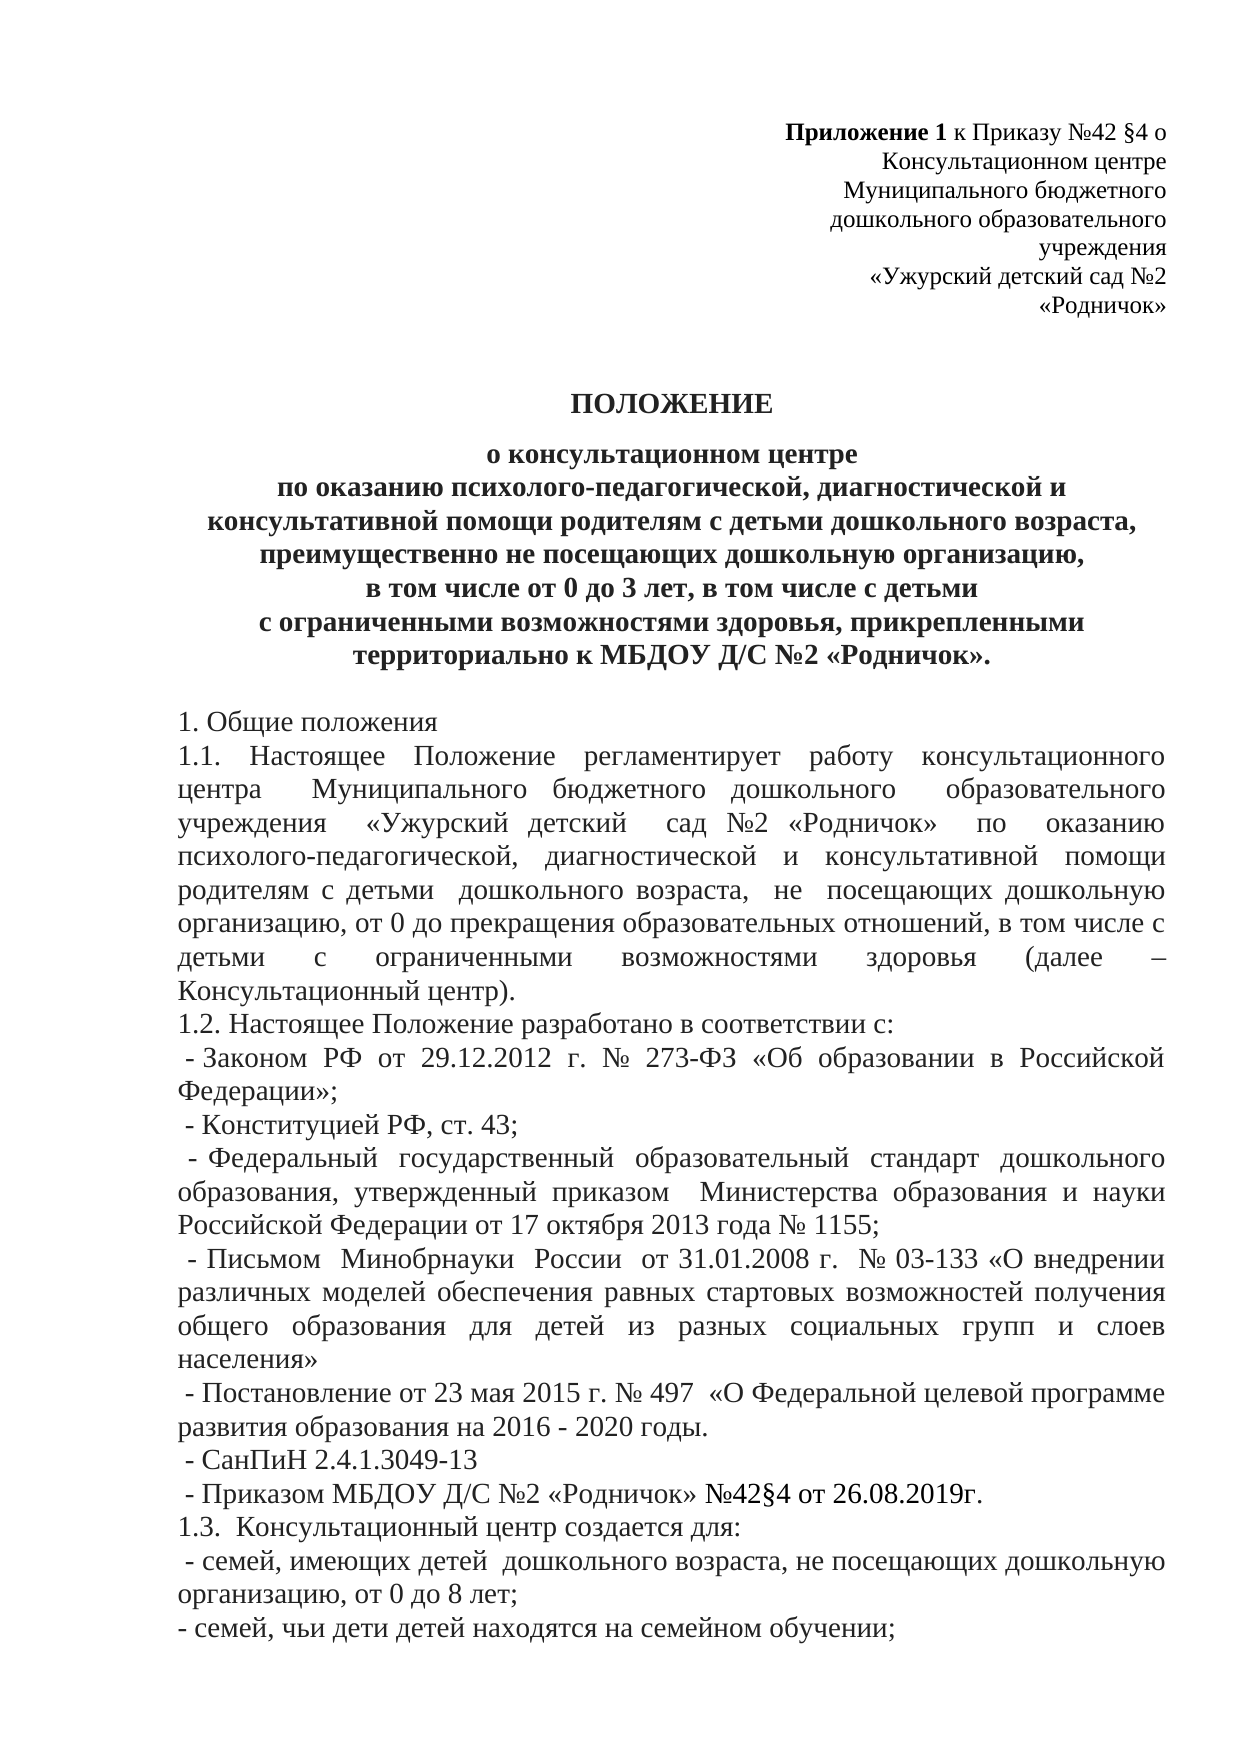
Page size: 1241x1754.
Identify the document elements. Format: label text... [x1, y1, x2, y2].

text о консультационном центре [177, 436, 1167, 469]
text - семей, чьи дети детей находятся на семейном обучении; [177, 1610, 1167, 1643]
text 1.2. Настоящее Положение разработано в соответствии с: [177, 1006, 1167, 1040]
text Муниципального бюджетного [177, 175, 1167, 204]
text - Письмом Минобрнауки России от 31.01.2008 г. № 03-133 «О внедрении различных моделей обеспечения равных стартовых возможностей получения общего образования для детей из разных социальных групп и слоев населения» [177, 1241, 1167, 1375]
text Приложение 1 к Приказу №42 §4 о [177, 117, 1167, 146]
text дошкольного образовательного [177, 204, 1167, 232]
text - Конституцией РФ, ст. 43; [177, 1107, 1167, 1140]
text - СанПиН 2.4.1.3049-13 [177, 1442, 1167, 1476]
text - Приказом МБДОУ Д/С №2 «Родничок» №42§4 от 26.08.2019г. [177, 1476, 1167, 1509]
text по оказанию психолого-педагогической, диагностической и консультативной помощи родителям с детьми дошкольного возраста, [177, 469, 1167, 537]
text 1. Общие положения [177, 704, 1167, 738]
text учреждения [177, 232, 1167, 261]
text - Законом РФ от 29.12.2012 г. № 273-ФЗ «Об образовании в Российской Федерации»; [177, 1040, 1167, 1107]
text - Федеральный государственный образовательный стандарт дошкольного образования, утвержденный приказом Министерства образования и науки Российской Федерации от 17 октября 2013 года № 1155; [177, 1140, 1167, 1241]
text «Ужурский детский сад №2 [177, 261, 1167, 290]
text преимущественно не посещающих дошкольную организацию, [177, 537, 1167, 570]
text ПОЛОЖЕНИЕ [177, 386, 1167, 419]
text «Родничок» [177, 290, 1167, 319]
text в том числе от 0 до 3 лет, в том числе с детьми [177, 570, 1167, 604]
text 1.1. Настоящее Положение регламентирует работу консультационного центра Муниципального бюджетного дошкольного образовательного учреждения «Ужурский детский сад №2 «Родничок» по оказанию психолого-педагогической, диагностической и консультативной помощи родителям с детьми дошкольного возраста, не посещающих дошкольную организацию, от 0 до прекращения образовательных отношений, в том числе с детьми с ограниченными возможностями здоровья (далее – Консультационный центр). [177, 738, 1167, 1006]
text Консультационном центре [177, 146, 1167, 175]
text 1.3. Консультационный центр создается для: [177, 1509, 1167, 1543]
text - семей, имеющих детей дошкольного возраста, не посещающих дошкольную организацию, от 0 до 8 лет; [177, 1543, 1167, 1610]
text с ограниченными возможностями здоровья, прикрепленными территориально к МБДОУ Д/С №2 «Родничок». [177, 604, 1167, 671]
text - Постановление от 23 мая 2015 г. № 497 «О Федеральной целевой программе развития образования на 2016 - 2020 годы. [177, 1375, 1167, 1442]
